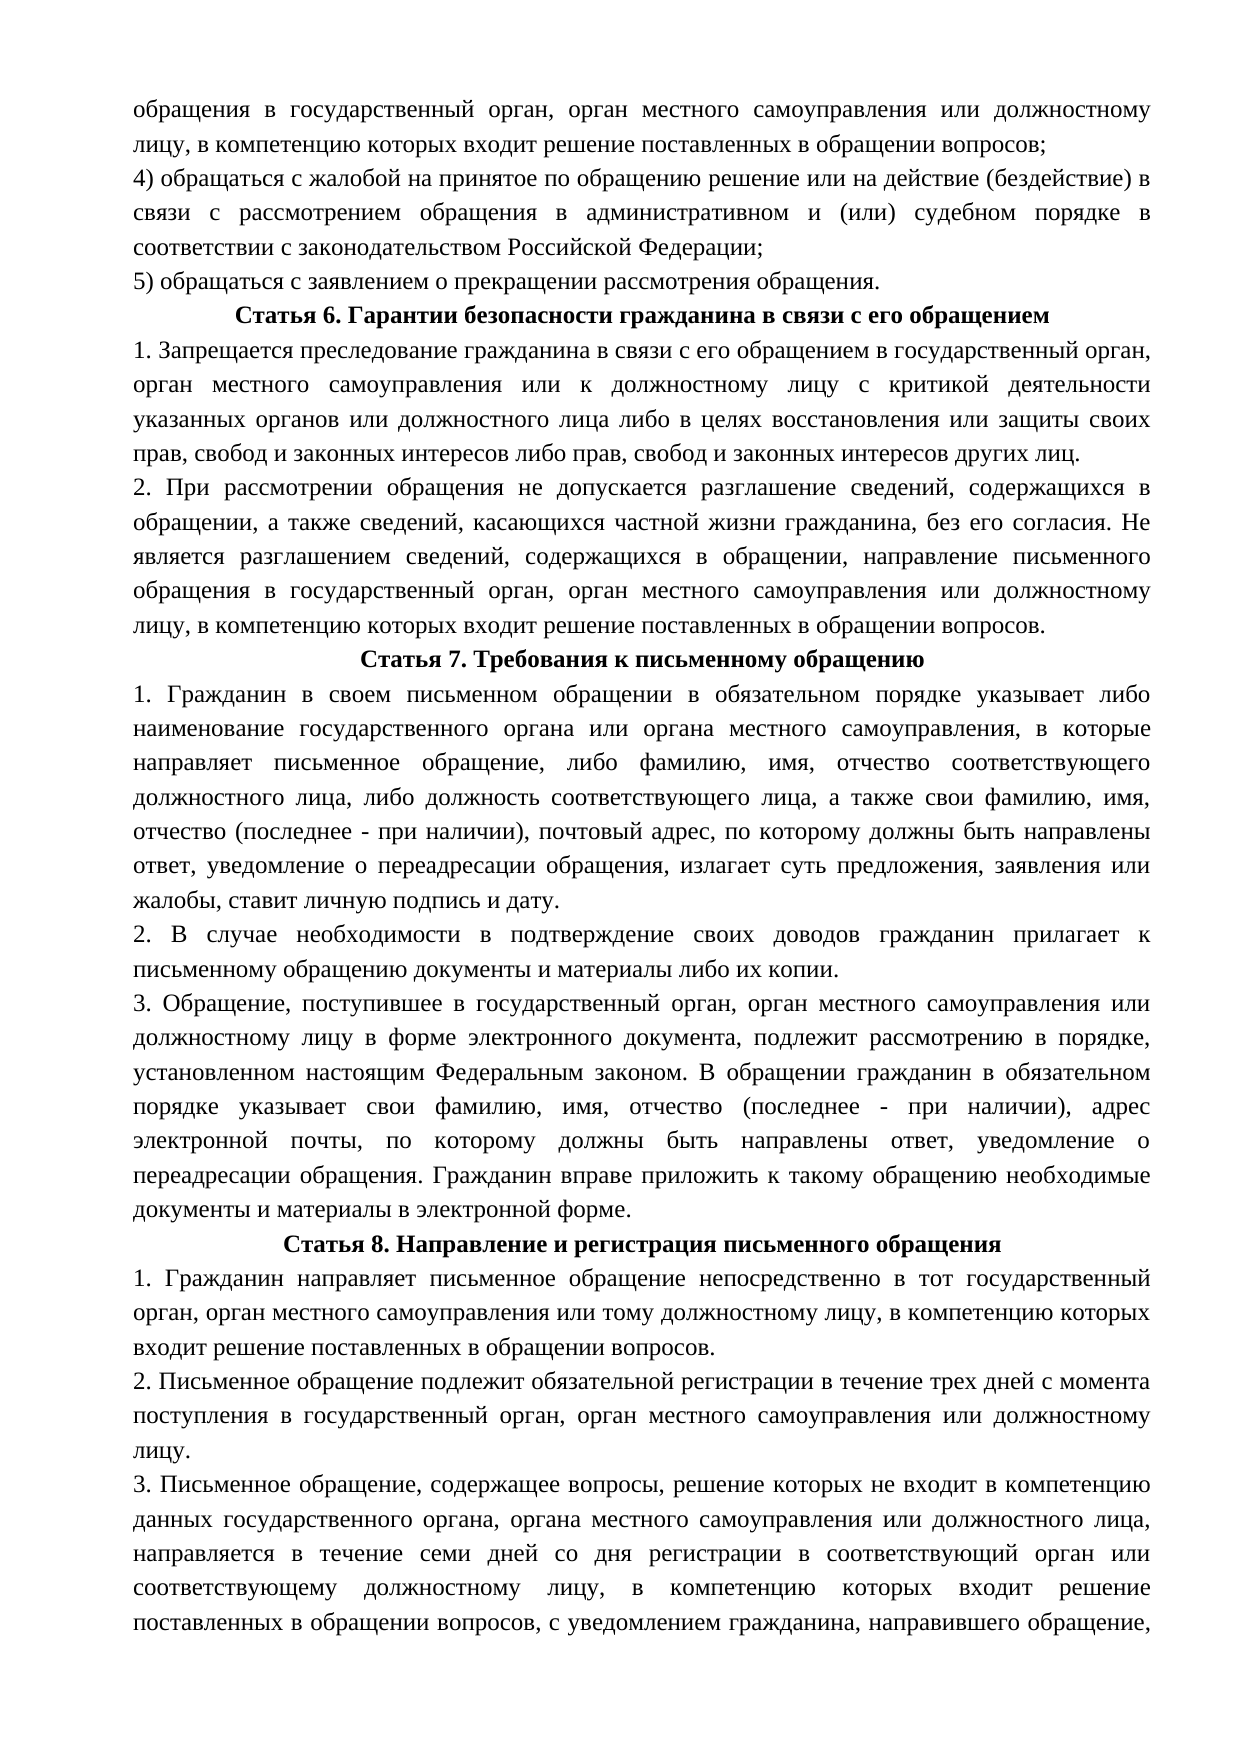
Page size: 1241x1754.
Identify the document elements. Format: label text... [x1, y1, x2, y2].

text Статья 6. Гарантии безопасности гражданина в связи с его обращением [133, 295, 1152, 329]
text 4) обращаться с жалобой на принятое по обращению решение или на действие (бездействие) в связи с рассмотрением обращения в административном и (или) судебном порядке в соответствии с законодательством Российской Федерации; [133, 157, 1152, 261]
text 3. Обращение, поступившее в государственный орган, орган местного самоуправления или должностному лицу в форме электронного документа, подлежит рассмотрению в порядке, установленном настоящим Федеральным законом. В обращении гражданин в обязательном порядке указывает свои фамилию, имя, отчество (последнее - при наличии), адрес электронной почты, по которому должны быть направлены ответ, уведомление о переадресации обращения. Гражданин вправе приложить к такому обращению необходимые документы и материалы в электронной форме. [133, 982, 1152, 1223]
text 2. При рассмотрении обращения не допускается разглашение сведений, содержащихся в обращении, а также сведений, касающихся частной жизни гражданина, без его согласия. Не является разглашением сведений, содержащихся в обращении, направление письменного обращения в государственный орган, орган местного самоуправления или должностному лицу, в компетенцию которых входит решение поставленных в обращении вопросов. [133, 467, 1152, 639]
text Статья 7. Требования к письменному обращению [133, 639, 1152, 673]
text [133, 89, 1152, 157]
text 1. Гражданин направляет письменное обращение непосредственно в тот государственный орган, орган местного самоуправления или тому должностному лицу, в компетенцию которых входит решение поставленных в обращении вопросов. [133, 1257, 1152, 1361]
text Статья 8. Направление и регистрация письменного обращения [133, 1223, 1152, 1257]
text 5) обращаться с заявлением о прекращении рассмотрения обращения. [133, 261, 1152, 295]
text 1. Запрещается преследование гражданина в связи с его обращением в государственный орган, орган местного самоуправления или к должностному лицу с критикой деятельности указанных органов или должностного лица либо в целях восстановления или защиты своих прав, свобод и законных интересов либо прав, свобод и законных интересов других лиц. [133, 329, 1152, 467]
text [133, 1464, 1152, 1636]
text 2. Письменное обращение подлежит обязательной регистрации в течение трех дней с момента поступления в государственный орган, орган местного самоуправления или должностному лицу. [133, 1361, 1152, 1464]
text 1. Гражданин в своем письменном обращении в обязательном порядке указывает либо наименование государственного органа или органа местного самоуправления, в которые направляет письменное обращение, либо фамилию, имя, отчество соответствующего должностного лица, либо должность соответствующего лица, а также свои фамилию, имя, отчество (последнее - при наличии), почтовый адрес, по которому должны быть направлены ответ, уведомление о переадресации обращения, излагает суть предложения, заявления или жалобы, ставит личную подпись и дату. [133, 673, 1152, 914]
text 2. В случае необходимости в подтверждение своих доводов гражданин прилагает к письменному обращению документы и материалы либо их копии. [133, 914, 1152, 982]
